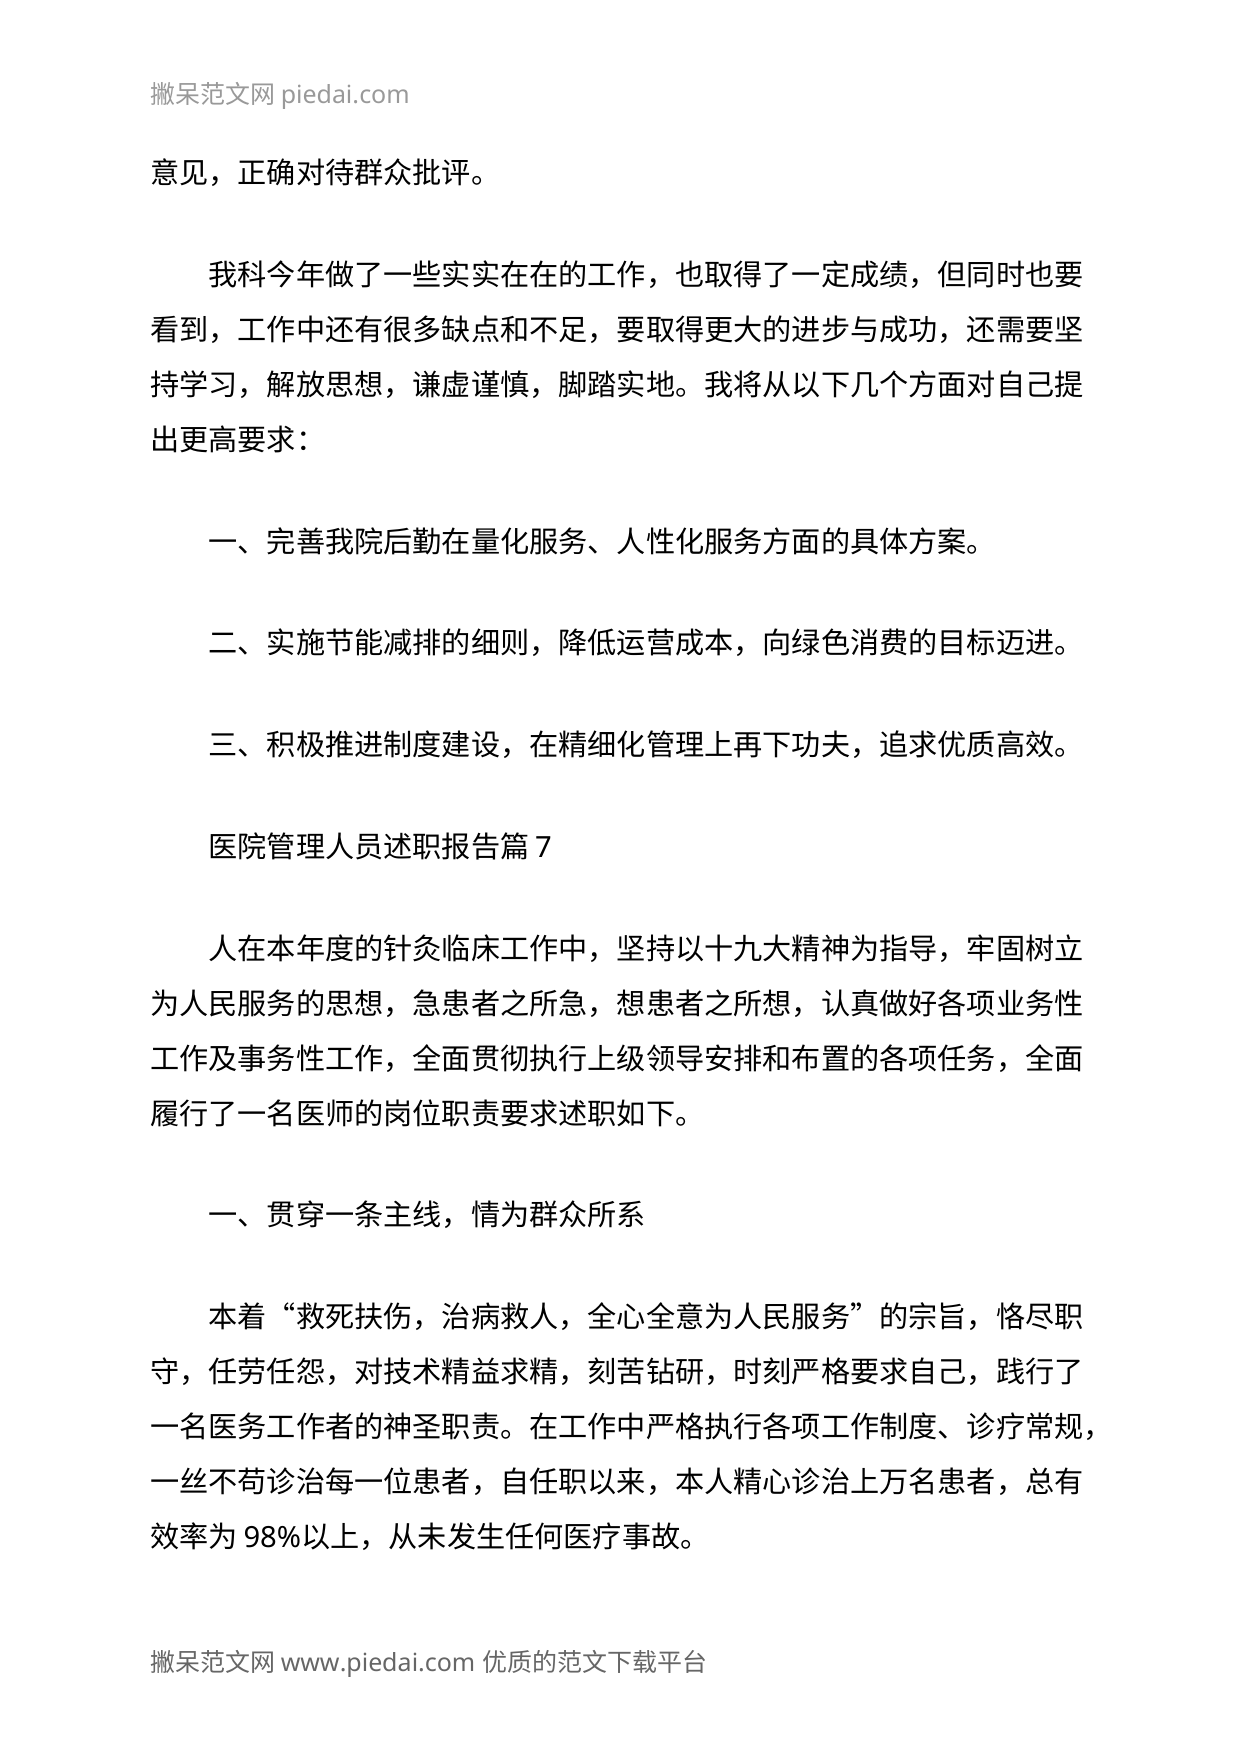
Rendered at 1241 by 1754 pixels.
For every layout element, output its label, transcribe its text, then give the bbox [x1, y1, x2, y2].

text 二、实施节能减排的细则，降低运营成本，向绿色消费的目标迈进。 [150, 620, 1090, 662]
text 一、贯穿一条主线，情为群众所系 [150, 1192, 1090, 1234]
text 我科今年做了一些实实在在的工作，也取得了一定成绩，但同时也要看到，工作中还有很多缺点和不足，要取得更大的进步与成功，还需要坚持学习，解放思想，谦虚谨慎，脚踏实地。我将从以下几个方面对自己提出更高要求： [150, 252, 1090, 459]
text 人在本年度的针灸临床工作中，坚持以十九大精神为指导，牢固树立为人民服务的思想，急患者之所急，想患者之所想，认真做好各项业务性工作及事务性工作，全面贯彻执行上级领导安排和布置的各项任务，全面履行了一名医师的岗位职责要求述职如下。 [150, 926, 1090, 1132]
text 本着“救死扶伤，治病救人，全心全意为人民服务”的宗旨，恪尽职守，任劳任怨，对技术精益求精，刻苦钻研，时刻严格要求自己，践行了一名医务工作者的神圣职责。在工作中严格执行各项工作制度、诊疗常规，一丝不苟诊治每一位患者，自任职以来，本人精心诊治上万名患者，总有效率为98%以上，从未发生任何医疗事故。 [150, 1294, 1090, 1556]
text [150, 150, 1090, 192]
text 医院管理人员述职报告篇7 [150, 823, 1090, 866]
text 三、积极推进制度建设，在精细化管理上再下功夫，追求优质高效。 [150, 722, 1090, 764]
text 一、完善我院后勤在量化服务、人性化服务方面的具体方案。 [150, 518, 1090, 561]
